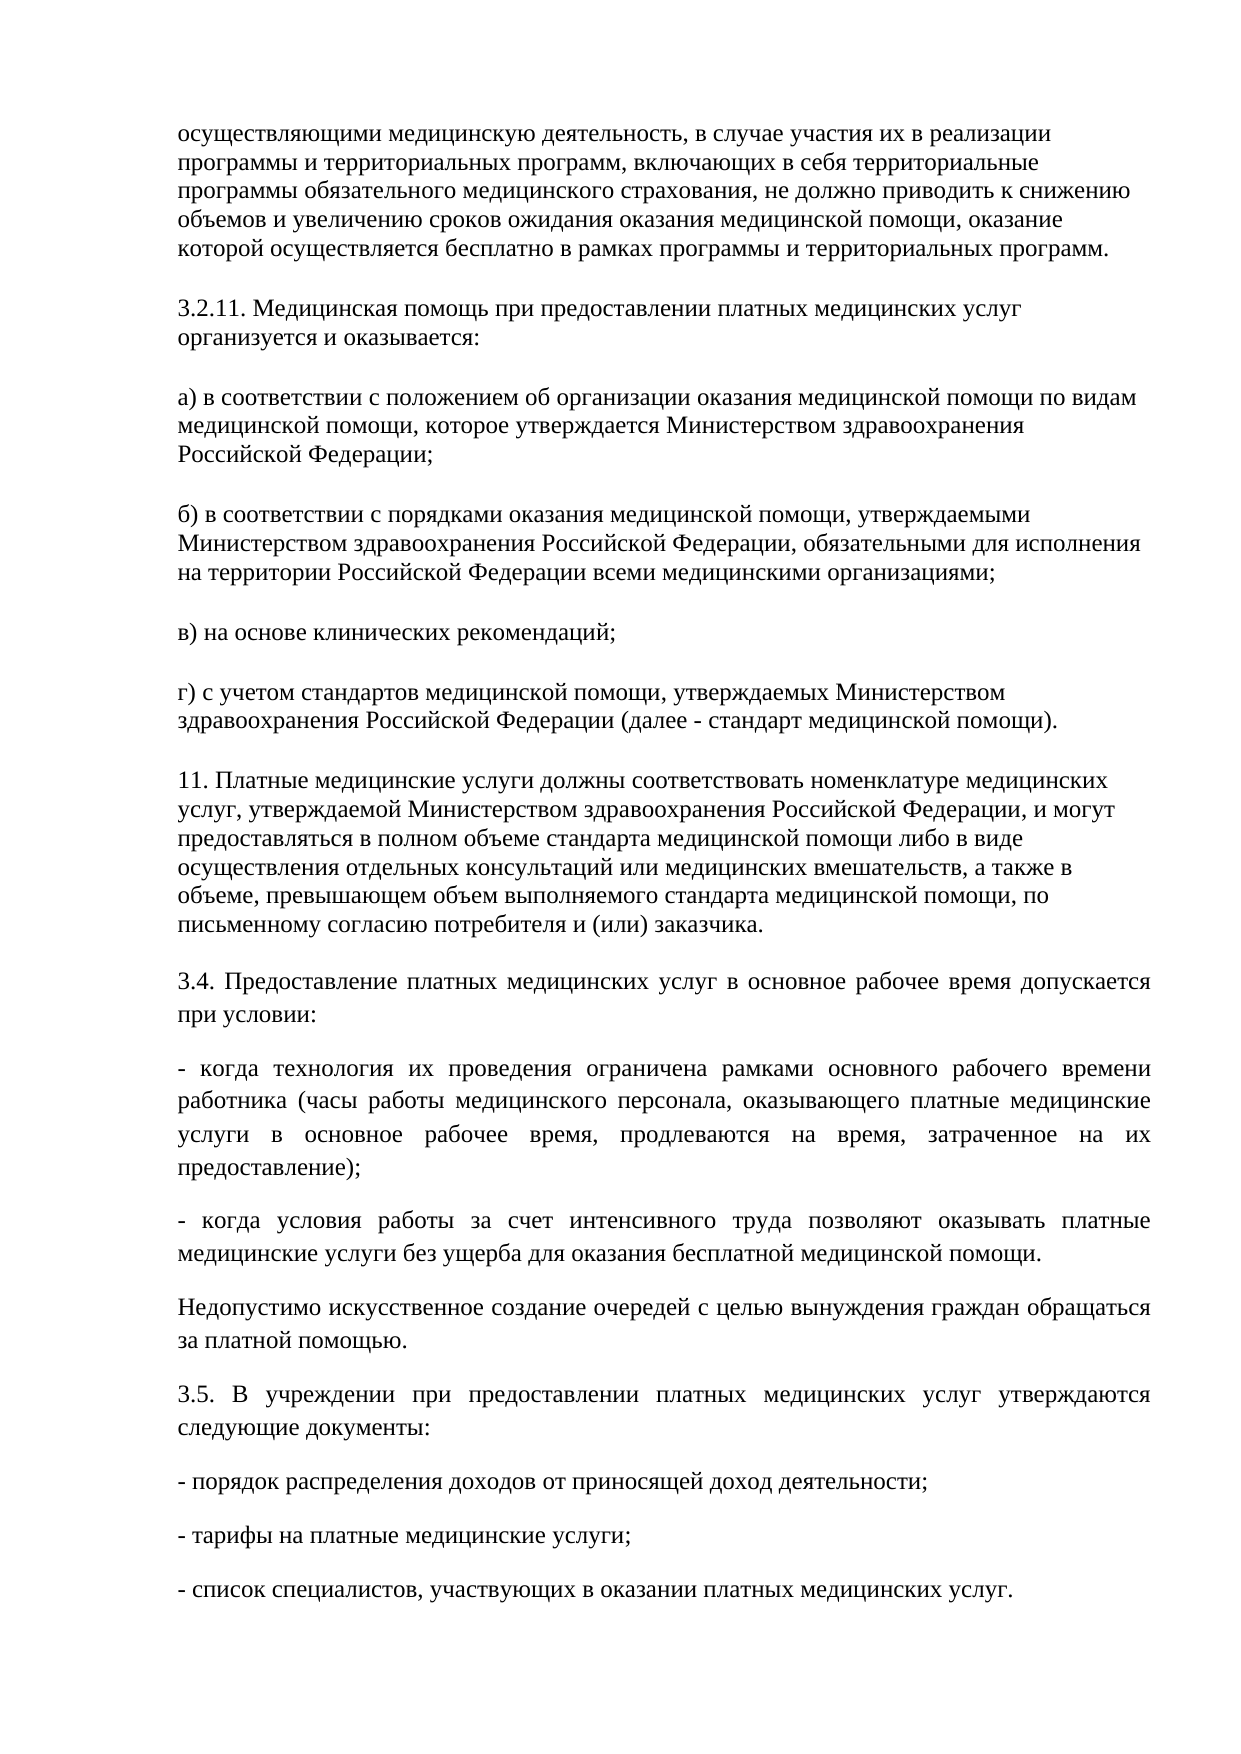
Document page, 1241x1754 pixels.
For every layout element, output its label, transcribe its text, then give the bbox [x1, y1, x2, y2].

text Недопустимо искусственное создание очередей с целью вынуждения граждан обращаться за платной помощью. [177, 1292, 1152, 1354]
text - порядок распределения доходов от приносящей доход деятельности; [177, 1466, 1152, 1495]
text 3.5. В учреждении при предоставлении платных медицинских услуг утверждаются следующие документы: [177, 1379, 1152, 1441]
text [177, 118, 1152, 262]
text - список специалистов, участвующих в оказании платных медицинских услуг. [177, 1574, 1152, 1603]
text а) в соответствии с положением об организации оказания медицинской помощи по видам медицинской помощи, которое утверждается Министерством здравоохранения Российской Федерации; [177, 382, 1152, 468]
text г) с учетом стандартов медицинской помощи, утверждаемых Министерством здравоохранения Российской Федерации (далее - стандарт медицинской помощи). [177, 677, 1152, 734]
text б) в соответствии с порядками оказания медицинской помощи, утверждаемыми Министерством здравоохранения Российской Федерации, обязательными для исполнения на территории Российской Федерации всеми медицинскими организациями; [177, 499, 1152, 586]
text - когда условия работы за счет интенсивного труда позволяют оказывать платные медицинские услуги без ущерба для оказания бесплатной медицинской помощи. [177, 1206, 1152, 1267]
text 11. Платные медицинские услуги должны соответствовать номенклатуре медицинских услуг, утверждаемой Министерством здравоохранения Российской Федерации, и могут предоставляться в полном объеме стандарта медицинской помощи либо в виде осуществления отдельных консультаций или медицинских вмешательств, а также в объеме, превышающем объем выполняемого стандарта медицинской помощи, по письменному согласию потребителя и (или) заказчика. [177, 766, 1152, 938]
text 3.2.11. Медицинская помощь при предоставлении платных медицинских услуг организуется и оказывается: [177, 293, 1152, 351]
text - тарифы на платные медицинские услуги; [177, 1520, 1152, 1549]
text в) на основе клинических рекомендаций; [177, 617, 1152, 646]
text 3.4. Предоставление платных медицинских услуг в основное рабочее время допускается при условии: [177, 966, 1152, 1027]
text - когда технология их проведения ограничена рамками основного рабочего времени работника (часы работы медицинского персонала, оказывающего платные медицинские услуги в основное рабочее время, продлеваются на время, затраченное на их предоставление); [177, 1053, 1152, 1180]
